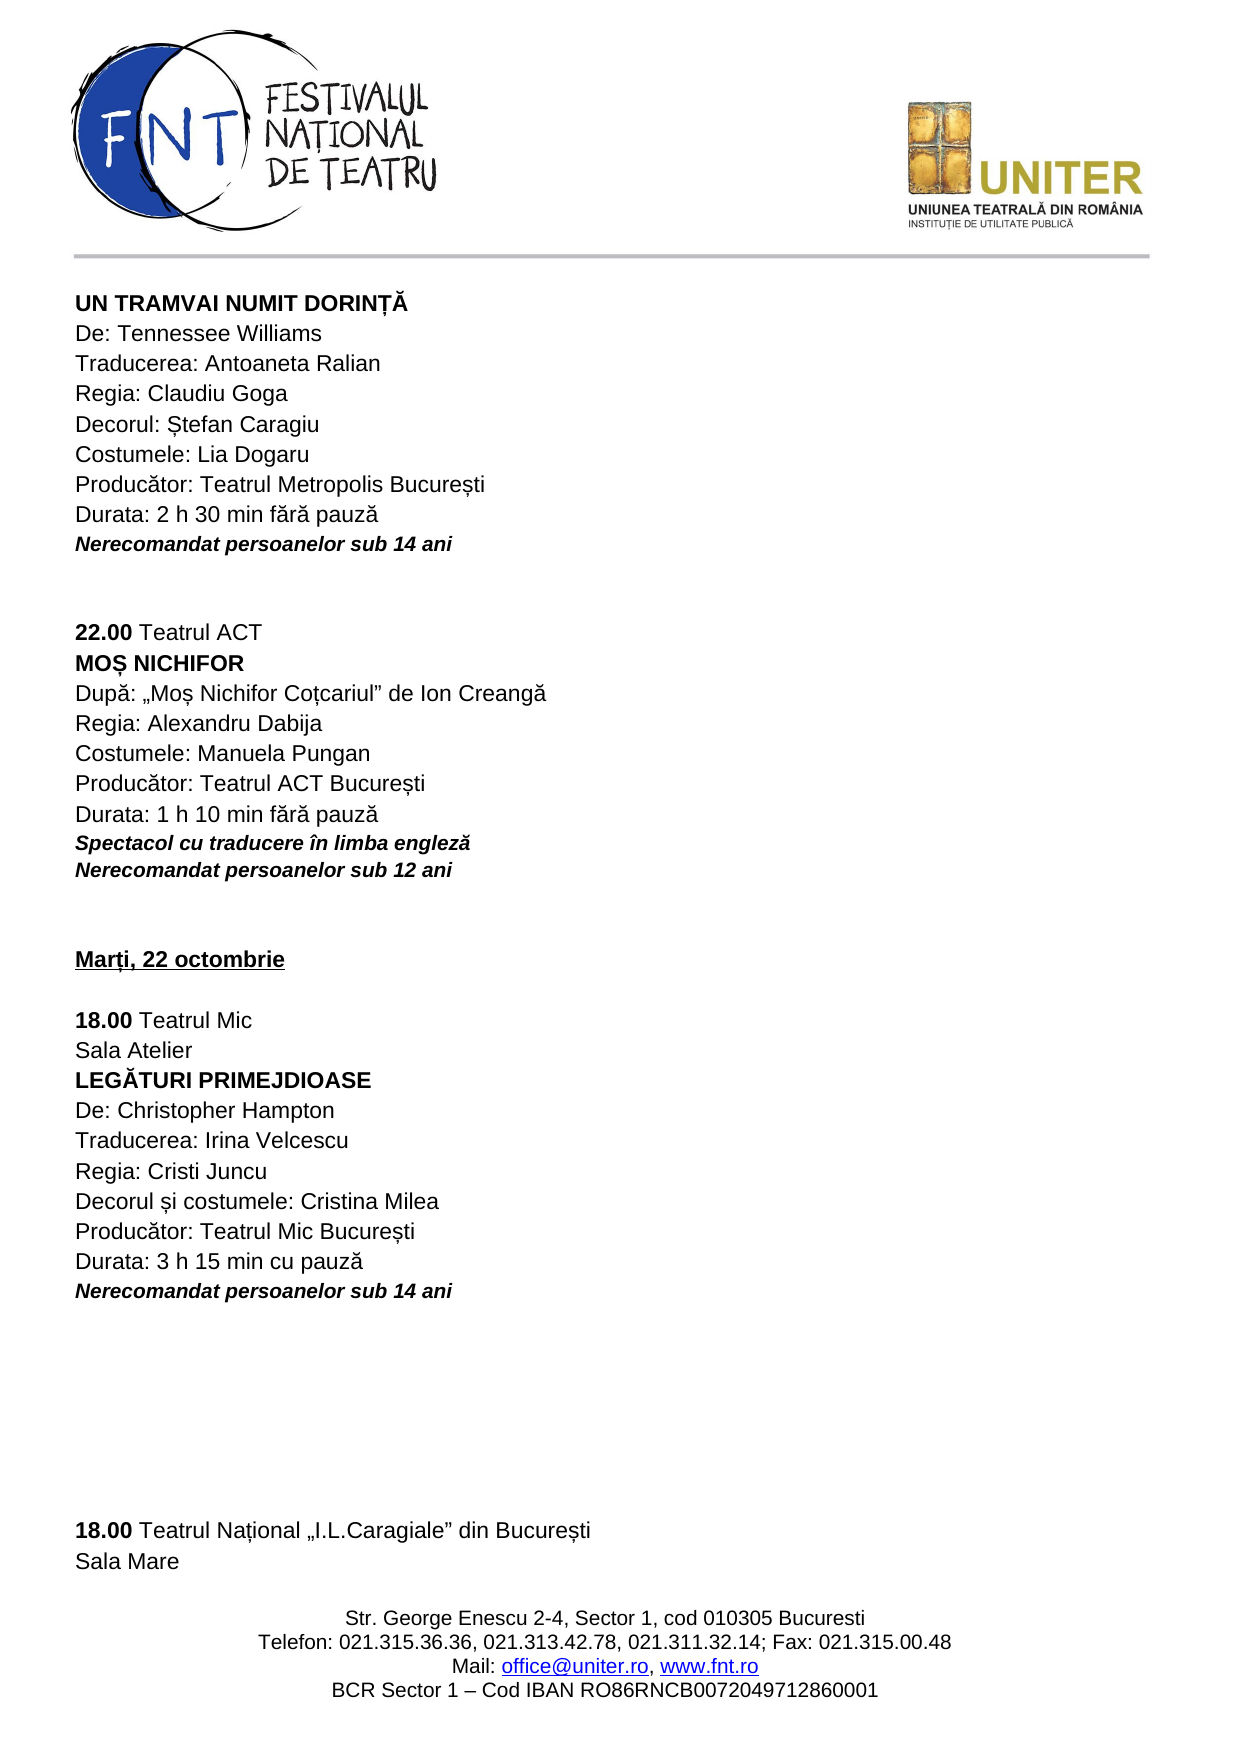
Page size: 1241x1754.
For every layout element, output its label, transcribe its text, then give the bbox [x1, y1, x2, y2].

text Durata: 3 h 15 min cu pauză [75, 1248, 1090, 1275]
text Costumele: Lia Dogaru [75, 441, 1090, 467]
text LEGĂTURI PRIMEJDIOASE [75, 1067, 1090, 1093]
text Spectacol cu traducere în limba engleză [75, 831, 1090, 855]
text Producător: Teatrul Metropolis București [75, 471, 1090, 497]
text MOȘ NICHIFOR [75, 649, 1090, 676]
text Traducerea: Antoaneta Ralian [75, 350, 1090, 377]
text 18.00 Teatrul Național „I.L.Caragiale” din București [75, 1517, 1090, 1544]
text Sala Atelier [75, 1037, 1090, 1063]
text Regia: Alexandru Dabija [75, 710, 1090, 736]
text Nerecomandat persoanelor sub 12 ani [75, 858, 1090, 882]
text Regia: Cristi Juncu [75, 1158, 1090, 1184]
text 18.00 Teatrul Mic [75, 1007, 1090, 1033]
text UN TRAMVAI NUMIT DORINȚĂ [75, 290, 1090, 316]
text Decorul și costumele: Cristina Milea [75, 1188, 1090, 1214]
text De: Tennessee Williams [75, 320, 1090, 346]
text Nerecomandat persoanelor sub 14 ani [75, 1278, 1090, 1302]
picture [0, 0, 1223, 290]
text Regia: Claudiu Goga [75, 380, 1090, 407]
text Traducerea: Irina Velcescu [75, 1127, 1090, 1154]
text Sala Mare [75, 1548, 1090, 1574]
text După: „Moș Nichifor Coțcariul” de Ion Creangă [75, 680, 1090, 706]
text Marți, 22 octombrie [75, 946, 1090, 973]
text 22.00 Teatrul ACT [75, 619, 1090, 646]
text Decorul: Ștefan Caragiu [75, 411, 1090, 437]
text Durata: 2 h 30 min fără pauză [75, 501, 1090, 528]
text De: Christopher Hampton [75, 1097, 1090, 1124]
text Durata: 1 h 10 min fără pauză [75, 801, 1090, 827]
text Producător: Teatrul Mic București [75, 1218, 1090, 1244]
text Costumele: Manuela Pungan [75, 740, 1090, 767]
text Nerecomandat persoanelor sub 14 ani [75, 531, 1090, 555]
text Producător: Teatrul ACT București [75, 770, 1090, 797]
